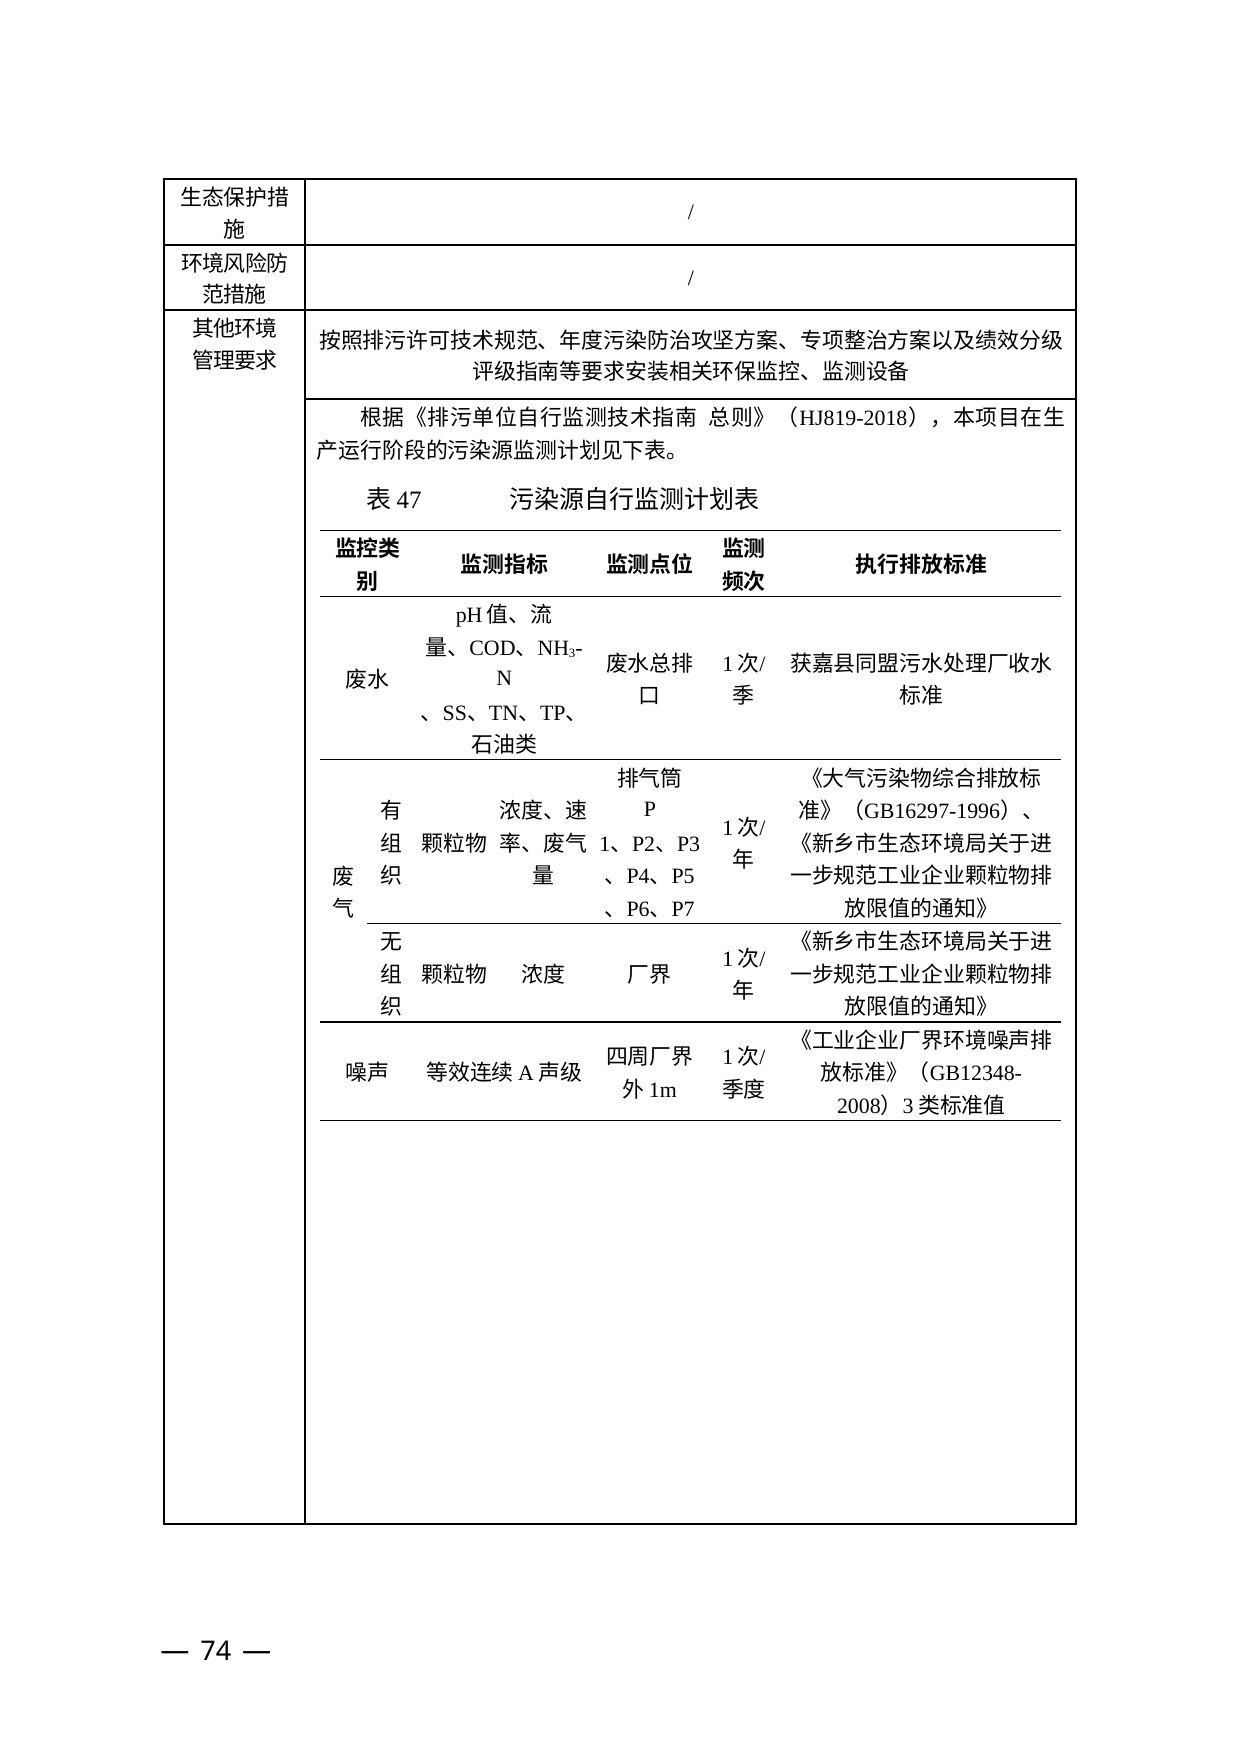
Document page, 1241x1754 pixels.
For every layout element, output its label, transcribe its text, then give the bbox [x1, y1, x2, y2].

table_cell / [306, 246, 1075, 309]
table_cell 环境风险防范措施 [165, 246, 304, 309]
table_cell 按照排污许可技术规范、年度污染防治攻坚方案、专项整治方案以及绩效分级评级指南等要求安装相关环保监控、监测设备 [306, 311, 1075, 398]
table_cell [306, 400, 1075, 1523]
table_cell 生态保护措施 [165, 180, 304, 244]
table_cell 其他环境 管理要求 [165, 311, 304, 1523]
table_cell / [306, 180, 1075, 244]
